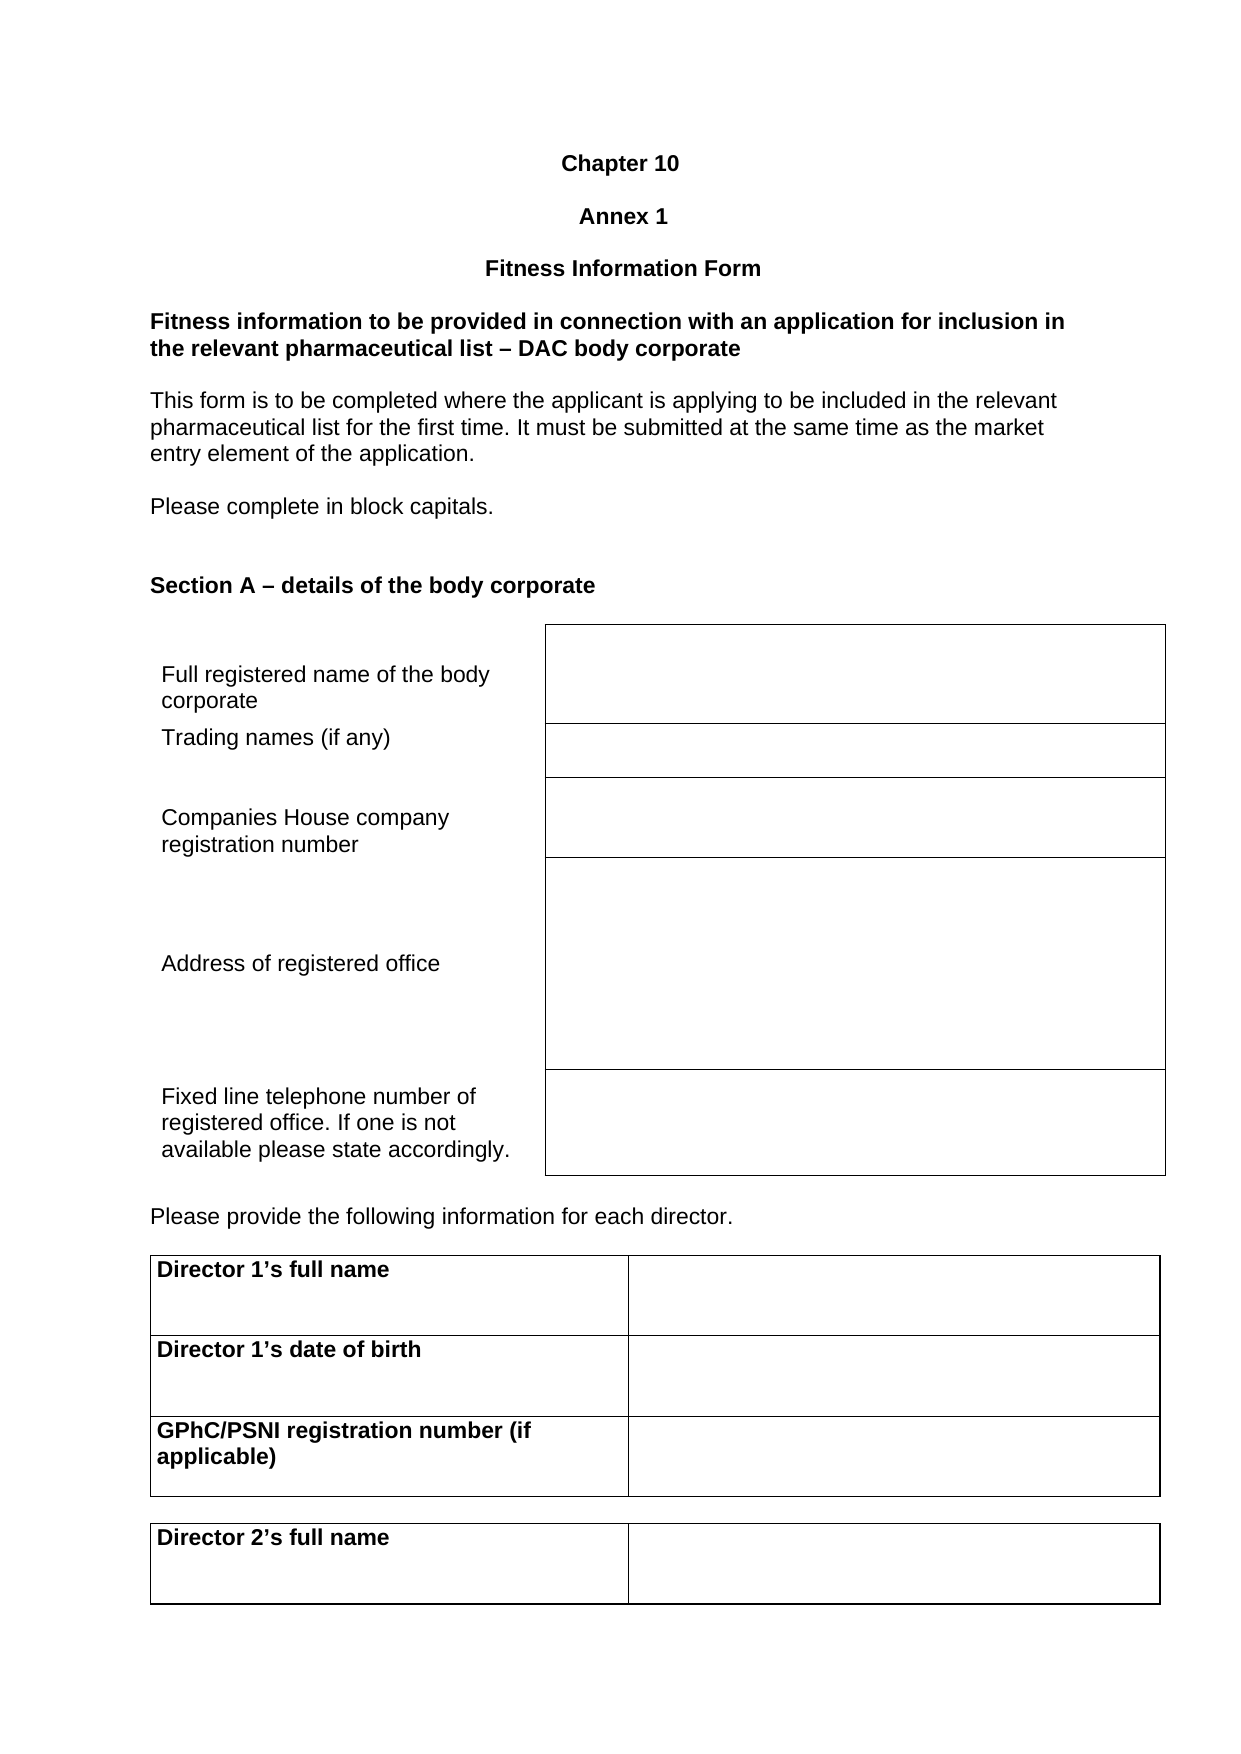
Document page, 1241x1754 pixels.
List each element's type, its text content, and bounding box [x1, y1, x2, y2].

table_header [629, 1524, 1159, 1603]
text Annex 1 [150, 203, 1090, 229]
text Chapter 10 [150, 150, 1090, 176]
table_cell [629, 1336, 1159, 1416]
table_cell [546, 858, 1165, 1069]
text Fitness information to be provided in connection with an application for inclusion in the relevant pharmaceutical list – DAC body corporate [150, 308, 1090, 361]
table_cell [151, 1417, 628, 1496]
text Please complete in block capitals. [150, 493, 1090, 519]
table_cell Address of registered office [150, 857, 545, 1069]
table_cell [546, 1070, 1165, 1175]
table_header Full registered name of the body corporate [150, 624, 545, 723]
table_cell Trading names (if any) [150, 723, 545, 777]
table_cell [629, 1417, 1159, 1496]
table_cell Director 1’s date of birth [151, 1336, 628, 1416]
text Fitness Information Form [150, 255, 1090, 282]
table_header Director 1’s full name [151, 1256, 628, 1335]
table_header [546, 625, 1165, 723]
text Section A – details of the body corporate [150, 572, 1090, 598]
text Please provide the following information for each director. [150, 1203, 1090, 1229]
text This form is to be completed where the applicant is applying to be included in the relevant pharmaceutical list for the first time. It must be submitted at the same time as the market entry element of the application. [150, 387, 1090, 466]
table_cell [546, 724, 1165, 777]
table_cell Companies House company registration number [150, 777, 545, 857]
table_header [629, 1256, 1159, 1335]
table_cell Fixed line telephone number of registered office. If one is not available please state accordingly. [150, 1069, 545, 1175]
table_cell [546, 778, 1165, 857]
table_header Director 2’s full name [151, 1524, 628, 1603]
